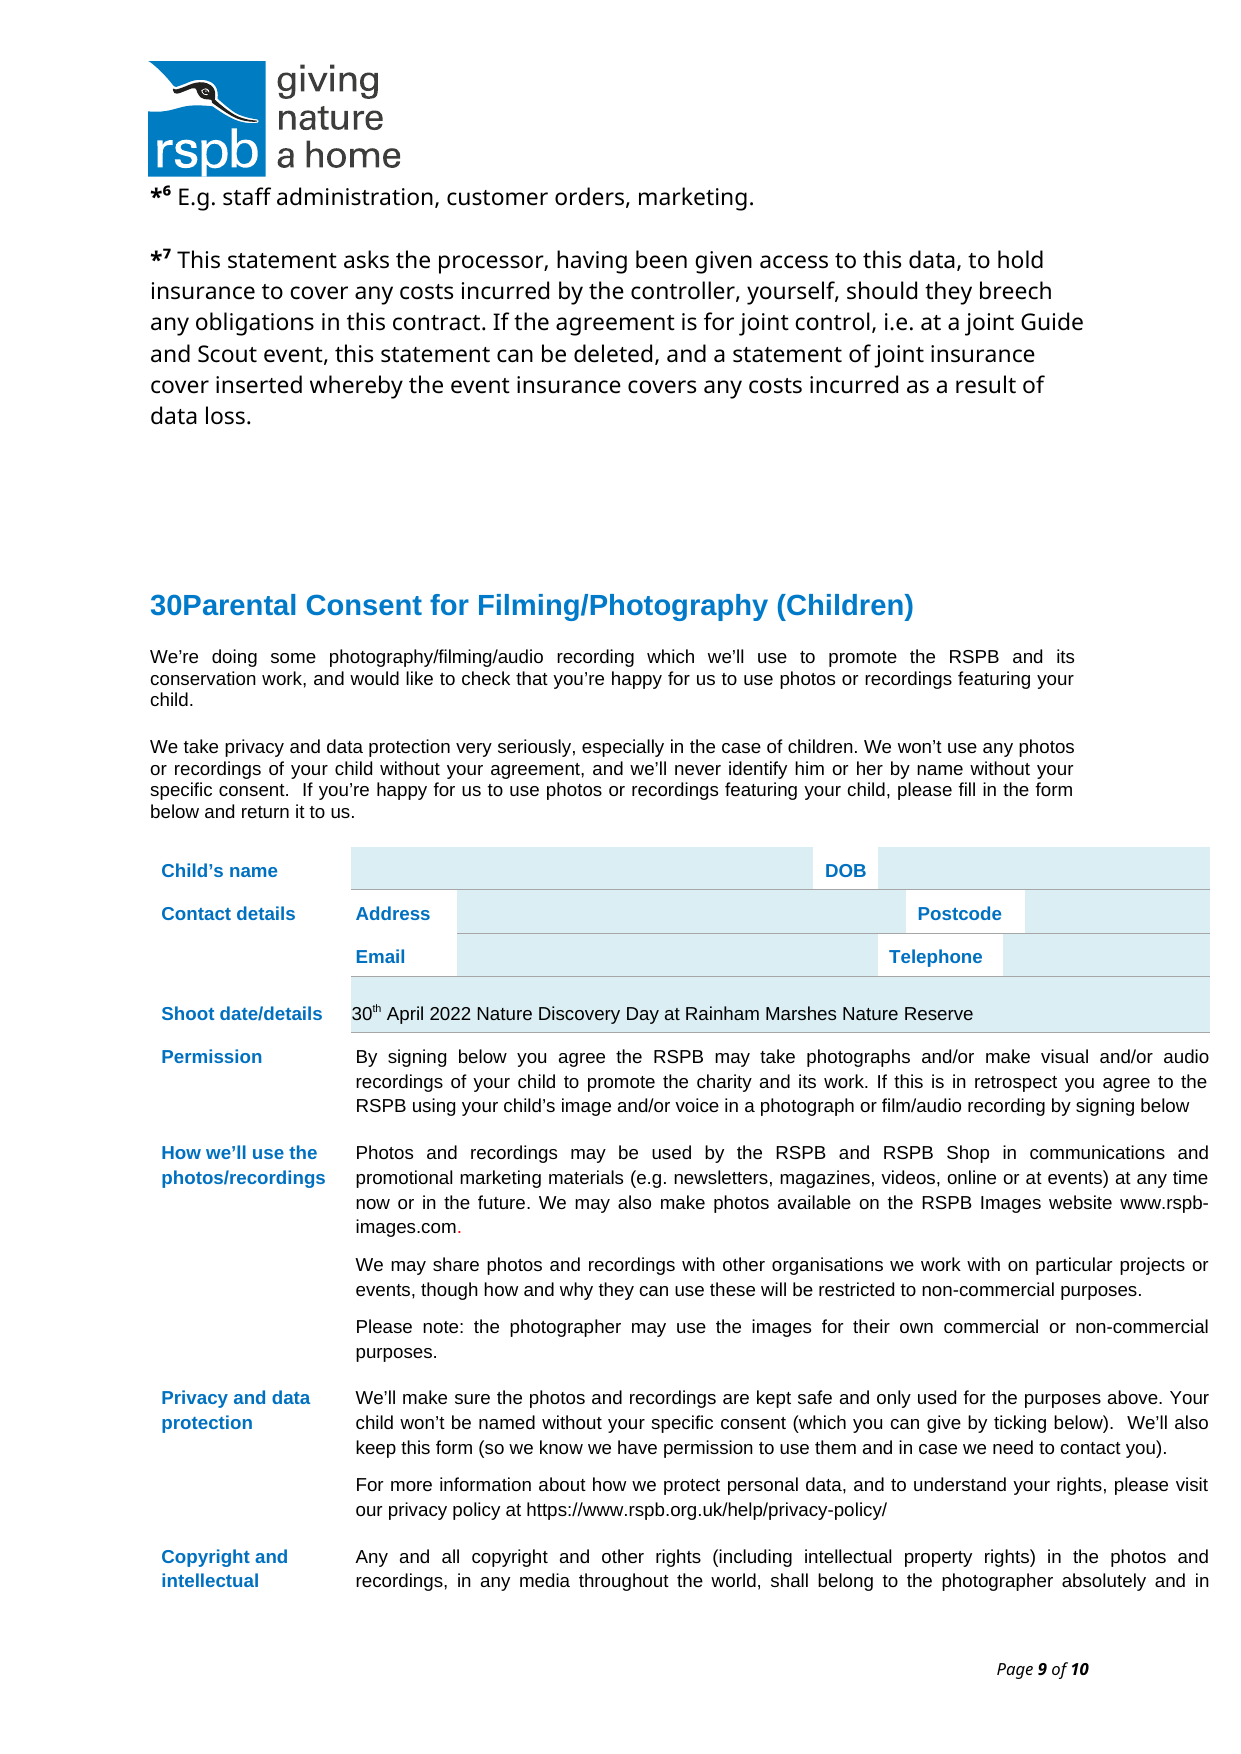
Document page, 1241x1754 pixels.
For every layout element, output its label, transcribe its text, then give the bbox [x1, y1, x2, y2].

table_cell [161, 1533, 351, 1592]
table_cell [457, 890, 906, 933]
text We take privacy and data protection very seriously, especially in the case of children. We won’t use any photos or recordings of your child without your agreement, and we’ll never identify him or her by name without your specific consent. If you’re happy for us to use photos or recordings featuring your child, please fill in the form below and return it to us. [150, 736, 1076, 822]
table_cell Photos and recordings may be used by the RSPB and RSPB Shop in communications and promotional marketing materials (e.g. newsletters, magazines, videos, online or at events) at any time now or in the future. We may also make photos available on the RSPB Images website www.rspb-images.com. We may share photos and recordings with other organisations we work with on particular projects or events, though how and why they can use these will be restricted to non-commercial purposes. Please note: the photographer may use the images for their own commercial or non-commercial purposes. [351, 1130, 1210, 1375]
table_cell [1025, 890, 1210, 933]
text We’re doing some photography/filming/audio recording which we’ll use to promote the RSPB and its conservation work, and would like to check that you’re happy for us to use photos or recordings featuring your child. [150, 646, 1076, 711]
text 30Parental Consent for Filming/Photography (Children) [150, 587, 1090, 621]
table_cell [351, 1533, 1210, 1592]
table_header [878, 847, 1210, 889]
table_cell Postcode [906, 890, 1025, 933]
table_cell Telephone [878, 934, 1003, 976]
table_cell Permission [161, 1032, 351, 1129]
table_cell By signing below you agree the RSPB may take photographs and/or make visual and/or audio recordings of your child to promote the charity and its work. If this is in retrospect you agree to the RSPB using your child’s image and/or voice in a photograph or film/audio recording by signing below [351, 1033, 1210, 1129]
table_header Child’s name [161, 847, 351, 889]
table_cell Contact details [161, 889, 351, 976]
table_cell Address [351, 890, 457, 933]
table_cell Privacy and data protection [161, 1375, 351, 1533]
table_cell [457, 934, 878, 976]
table_header [351, 847, 813, 889]
table_cell [1003, 934, 1210, 976]
text *⁷ This statement asks the processor, having been given access to this data, to hold insurance to cover any costs incurred by the controller, yourself, should they breech any obligations in this contract. If the agreement is for joint control, i.e. at a joint Guide and Scout event, this statement can be deleted, and a statement of joint insurance cover inserted whereby the event insurance covers any costs incurred as a result of data loss. [150, 244, 1090, 431]
table_cell Shoot date/details [161, 976, 351, 1032]
table_header DOB [814, 847, 878, 889]
table_cell How we’ll use the photos/recordings [161, 1130, 351, 1375]
table_cell 30th April 2022 Nature Discovery Day at Rainham Marshes Nature Reserve [351, 977, 1210, 1032]
table_cell We’ll make sure the photos and recordings are kept safe and only used for the purposes above. Your child won’t be named without your specific consent (which you can give by ticking below). We’ll also keep this form (so we know we have permission to use them and in case we need to contact you). For more information about how we protect personal data, and to understand your rights, please visit our privacy policy at https://www.rspb.org.uk/help/privacy-policy/ [351, 1375, 1210, 1533]
text *⁶ E.g. staff administration, customer orders, marketing. [150, 181, 1090, 212]
table_cell Email [351, 933, 457, 976]
